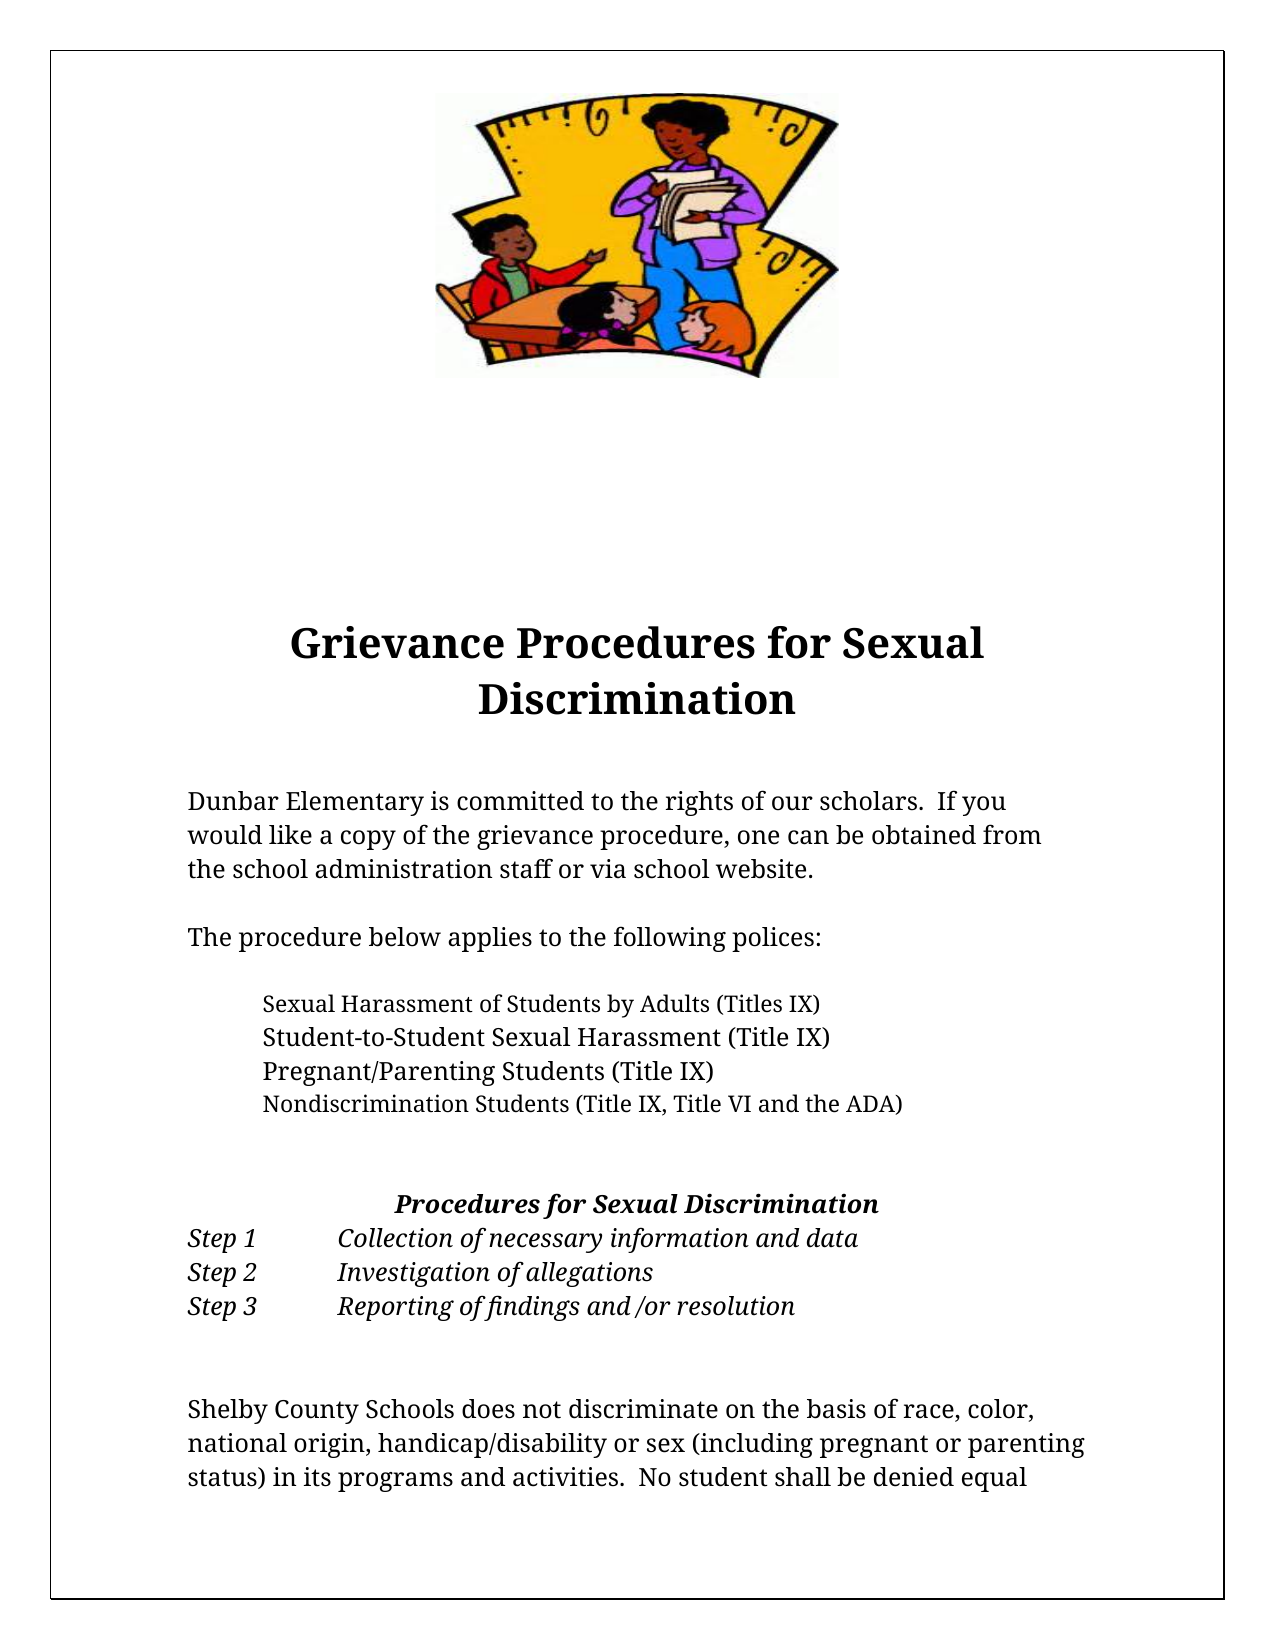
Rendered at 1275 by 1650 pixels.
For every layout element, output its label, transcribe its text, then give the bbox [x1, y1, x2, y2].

text Step 3 Reporting of findings and /or resolution [187, 1289, 1086, 1323]
text Grievance Procedures for Sexual Discrimination [187, 613, 1086, 727]
picture [435, 93, 839, 378]
text Pregnant/Parenting Students (Title IX) [187, 1053, 1086, 1087]
text Student-to-Student Sexual Harassment (Title IX) [187, 1019, 1086, 1053]
text Procedures for Sexual Discrimination [187, 1187, 1086, 1221]
text Step 1 Collection of necessary information and data [187, 1221, 1086, 1255]
text Nondiscrimination Students (Title IX, Title VI and the ADA) [187, 1087, 1086, 1119]
text Dunbar Elementary is committed to the rights of our scholars. If you would like a copy of the grievance procedure, one can be obtained from the school administration staff or via school website. [187, 784, 1086, 886]
text The procedure below applies to the following polices: [187, 920, 1086, 954]
text Step 2 Investigation of allegations [187, 1255, 1086, 1289]
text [187, 1391, 1086, 1493]
text Sexual Harassment of Students by Adults (Titles IX) [187, 988, 1086, 1019]
